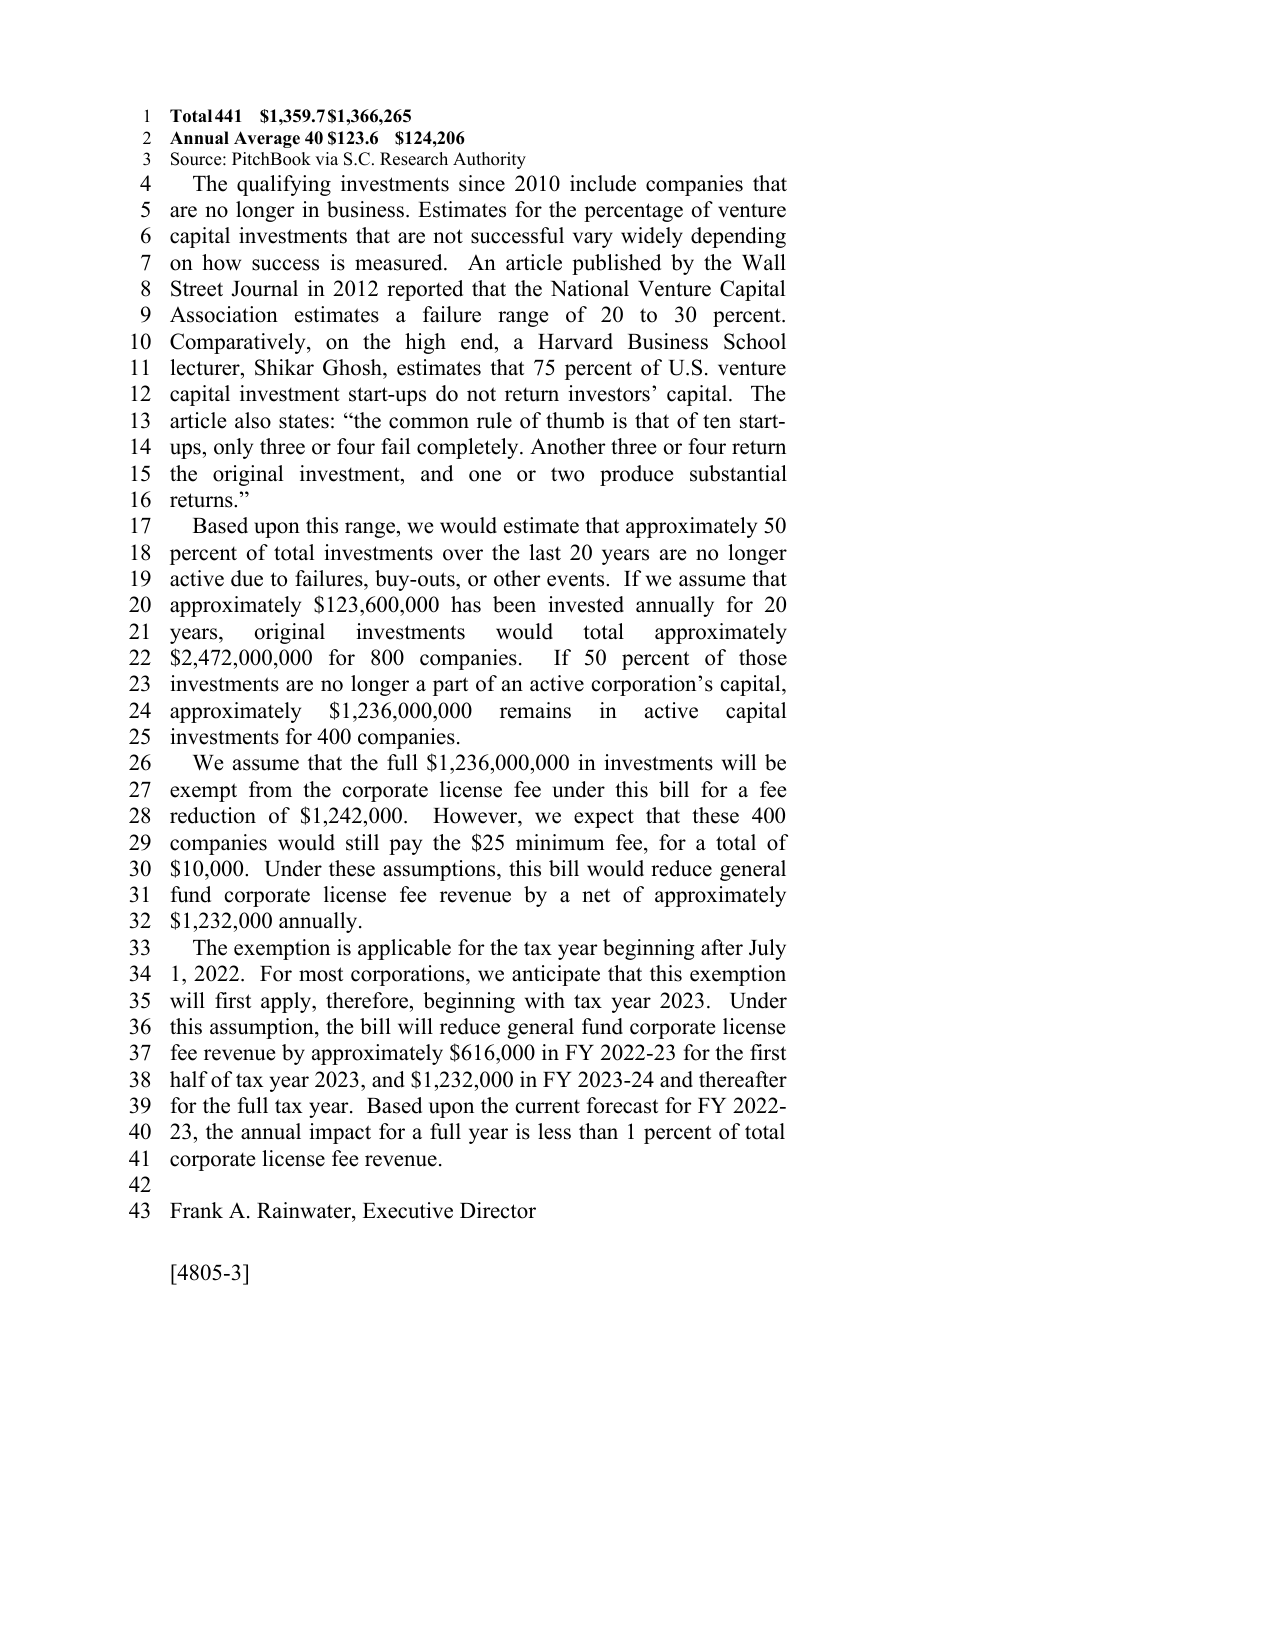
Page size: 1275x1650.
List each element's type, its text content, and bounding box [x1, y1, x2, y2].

text The qualifying investments since 2010 include companies that are no longer in business. Estimates for the percentage of venture capital investments that are not successful vary widely depending on how success is measured. An article published by the Wall Street Journal in 2012 reported that the National Venture Capital Association estimates a failure range of 20 to 30 percent. Comparatively, on the high end, a Harvard Business School lecturer, Shikar Ghosh, estimates that 75 percent of U.S. venture capital investment start-ups do not return investors’ capital. The article also states: “the common rule of thumb is that of ten start-ups, only three or four fail completely. Another three or four return the original investment, and one or two produce substantial returns.” [169, 170, 787, 512]
text Annual Average 40 $123.6 $124,206 [169, 127, 787, 148]
text Frank A. Rainwater, Executive Director [169, 1197, 787, 1224]
text Source: PitchBook via S.C. Research Authority [169, 148, 787, 170]
text Based upon this range, we would estimate that approximately 50 percent of total investments over the last 20 years are no longer active due to failures, buy-outs, or other events. If we assume that approximately $123,600,000 has been invested annually for 20 years, original investments would total approximately $2,472,000,000 for 800 companies. If 50 percent of those investments are no longer a part of an active corporation’s capital, approximately $1,236,000,000 remains in active capital investments for 400 companies. [169, 512, 787, 749]
text We assume that the full $1,236,000,000 in investments will be exempt from the corporate license fee under this bill for a fee reduction of $1,242,000. However, we expect that these 400 companies would still pay the $25 minimum fee, for a total of $10,000. Under these assumptions, this bill would reduce general fund corporate license fee revenue by a net of approximately $1,232,000 annually. [169, 749, 787, 934]
text Total 441 $1,359.7 $1,366,265 [169, 105, 787, 127]
text The exemption is applicable for the tax year beginning after July 1, 2022. For most corporations, we anticipate that this exemption will first apply, therefore, beginning with tax year 2023. Under this assumption, the bill will reduce general fund corporate license fee revenue by approximately $616,000 in FY 2022-23 for the first half of tax year 2023, and $1,232,000 in FY 2023-24 and thereafter for the full tax year. Based upon the current forecast for FY 2022-23, the annual impact for a full year is less than 1 percent of total corporate license fee revenue. [169, 934, 787, 1171]
